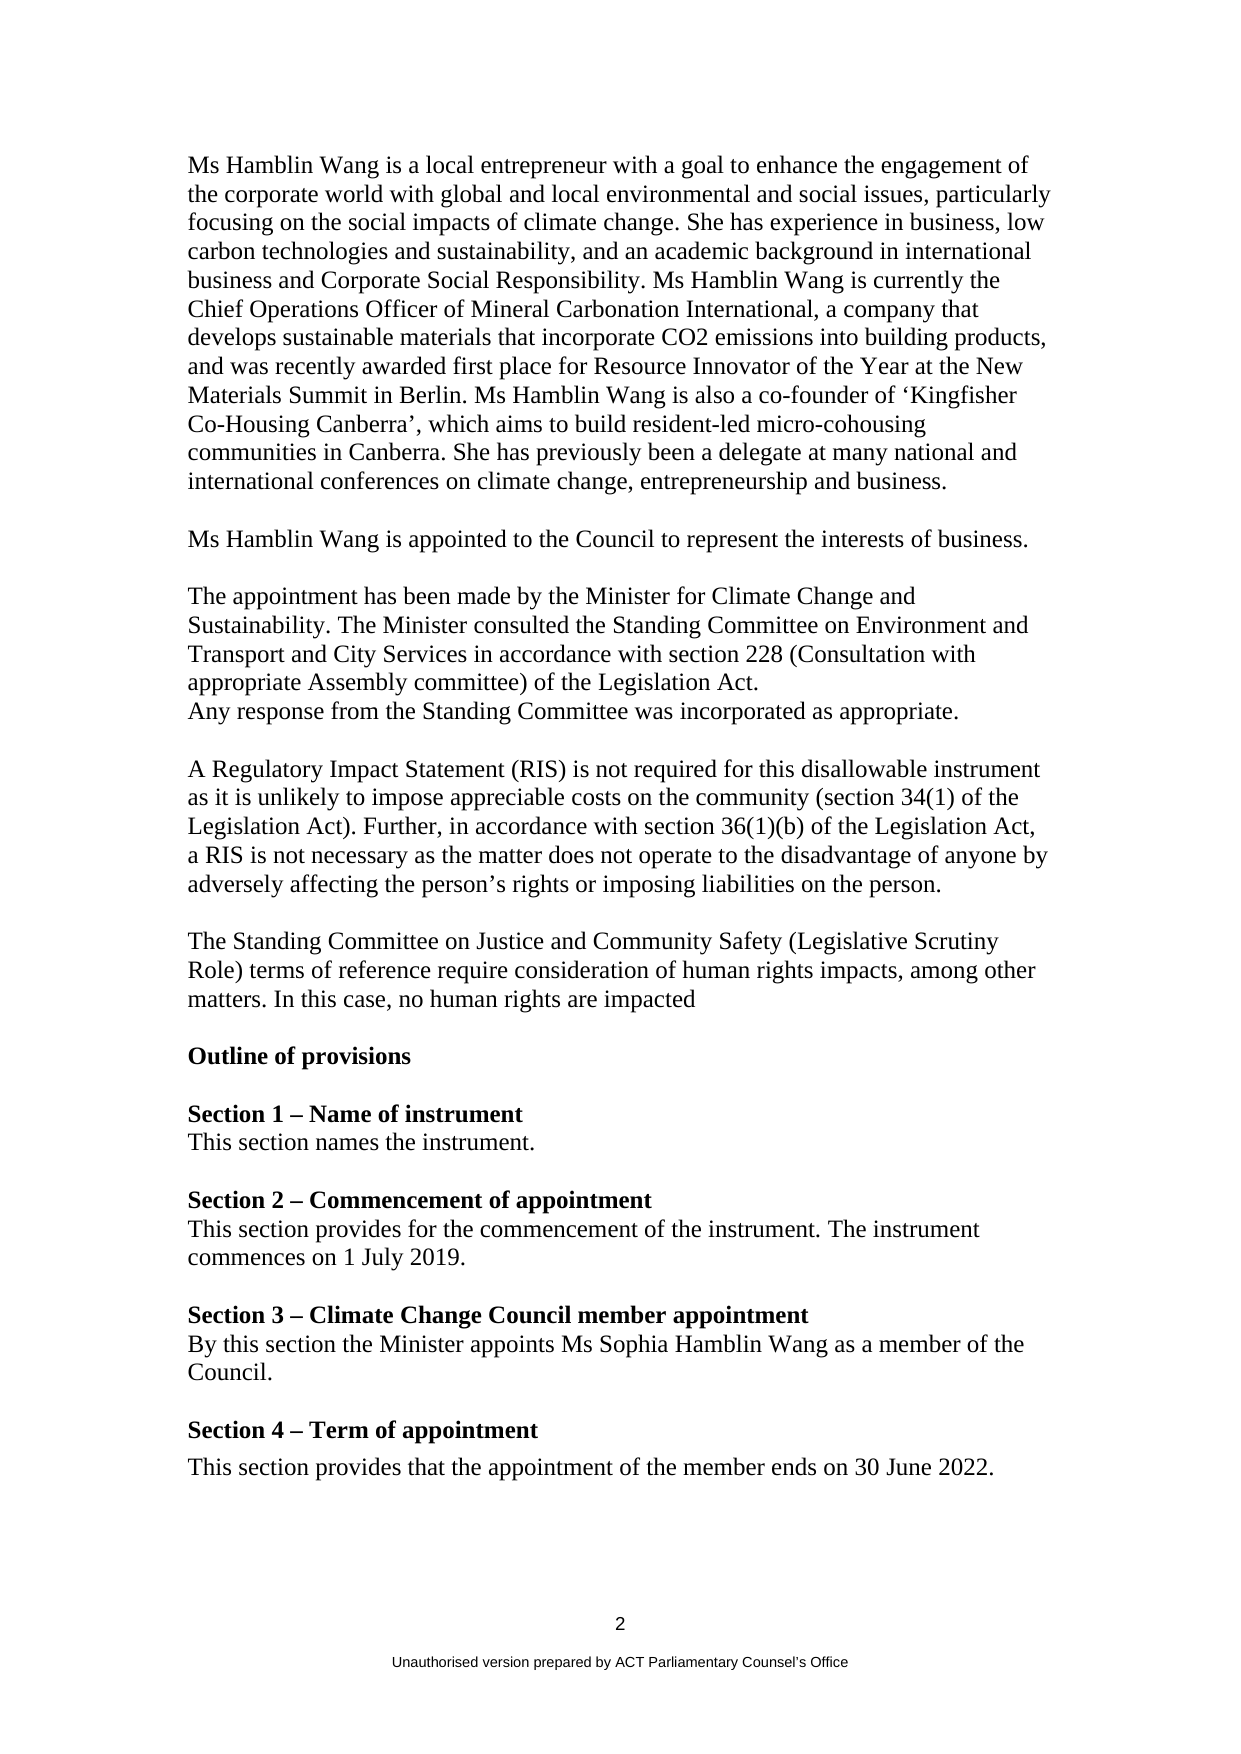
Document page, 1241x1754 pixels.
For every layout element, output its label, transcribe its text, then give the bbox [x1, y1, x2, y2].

text The appointment has been made by the Minister for Climate Change and Sustainability. The Minister consulted the Standing Committee on Environment and Transport and City Services in accordance with section 228 (Consultation with appropriate Assembly committee) of the Legislation Act. [187, 581, 1053, 696]
text Section 4 – Term of appointment [187, 1415, 1053, 1444]
text Section 1 – Name of instrument [187, 1099, 1053, 1127]
text Outline of provisions [187, 1041, 1053, 1070]
text The Standing Committee on Justice and Community Safety (Legislative Scrutiny Role) terms of reference require consideration of human rights impacts, among other matters. In this case, no human rights are impacted [187, 926, 1053, 1012]
text Ms Hamblin Wang is appointed to the Council to represent the interests of business. [187, 524, 1053, 552]
text Any response from the Standing Committee was incorporated as appropriate. [187, 696, 1053, 725]
text This section names the instrument. [187, 1127, 1053, 1156]
text A Regulatory Impact Statement (RIS) is not required for this disallowable instrument as it is unlikely to impose appreciable costs on the community (section 34(1) of the Legislation Act). Further, in accordance with section 36(1)(b) of the Legislation Act, a RIS is not necessary as the matter does not operate to the disadvantage of anyone by adversely affecting the person’s rights or imposing liabilities on the person. [187, 754, 1053, 897]
text Section 3 – Climate Change Council member appointment [187, 1300, 1053, 1329]
text By this section the Minister appoints Ms Sophia Hamblin Wang as a member of the Council. [187, 1329, 1053, 1386]
text Ms Hamblin Wang is a local entrepreneur with a goal to enhance the engagement of the corporate world with global and local environmental and social issues, particularly focusing on the social impacts of climate change. She has experience in business, low carbon technologies and sustainability, and an academic background in international business and Corporate Social Responsibility. Ms Hamblin Wang is currently the Chief Operations Officer of Mineral Carbonation International, a company that develops sustainable materials that incorporate CO2 emissions into building products, and was recently awarded first place for Resource Innovator of the Year at the New Materials Summit in Berlin. Ms Hamblin Wang is also a co-founder of ‘Kingfisher Co-Housing Canberra’, which aims to build resident-led micro-cohousing communities in Canberra. She has previously been a delegate at many national and international conferences on climate change, entrepreneurship and business. [187, 150, 1053, 495]
text This section provides that the appointment of the member ends on 30 June 2022. [187, 1452, 1053, 1481]
text This section provides for the commencement of the instrument. The instrument commences on 1 July 2019. [187, 1214, 1053, 1271]
text Section 2 – Commencement of appointment [187, 1185, 1053, 1214]
